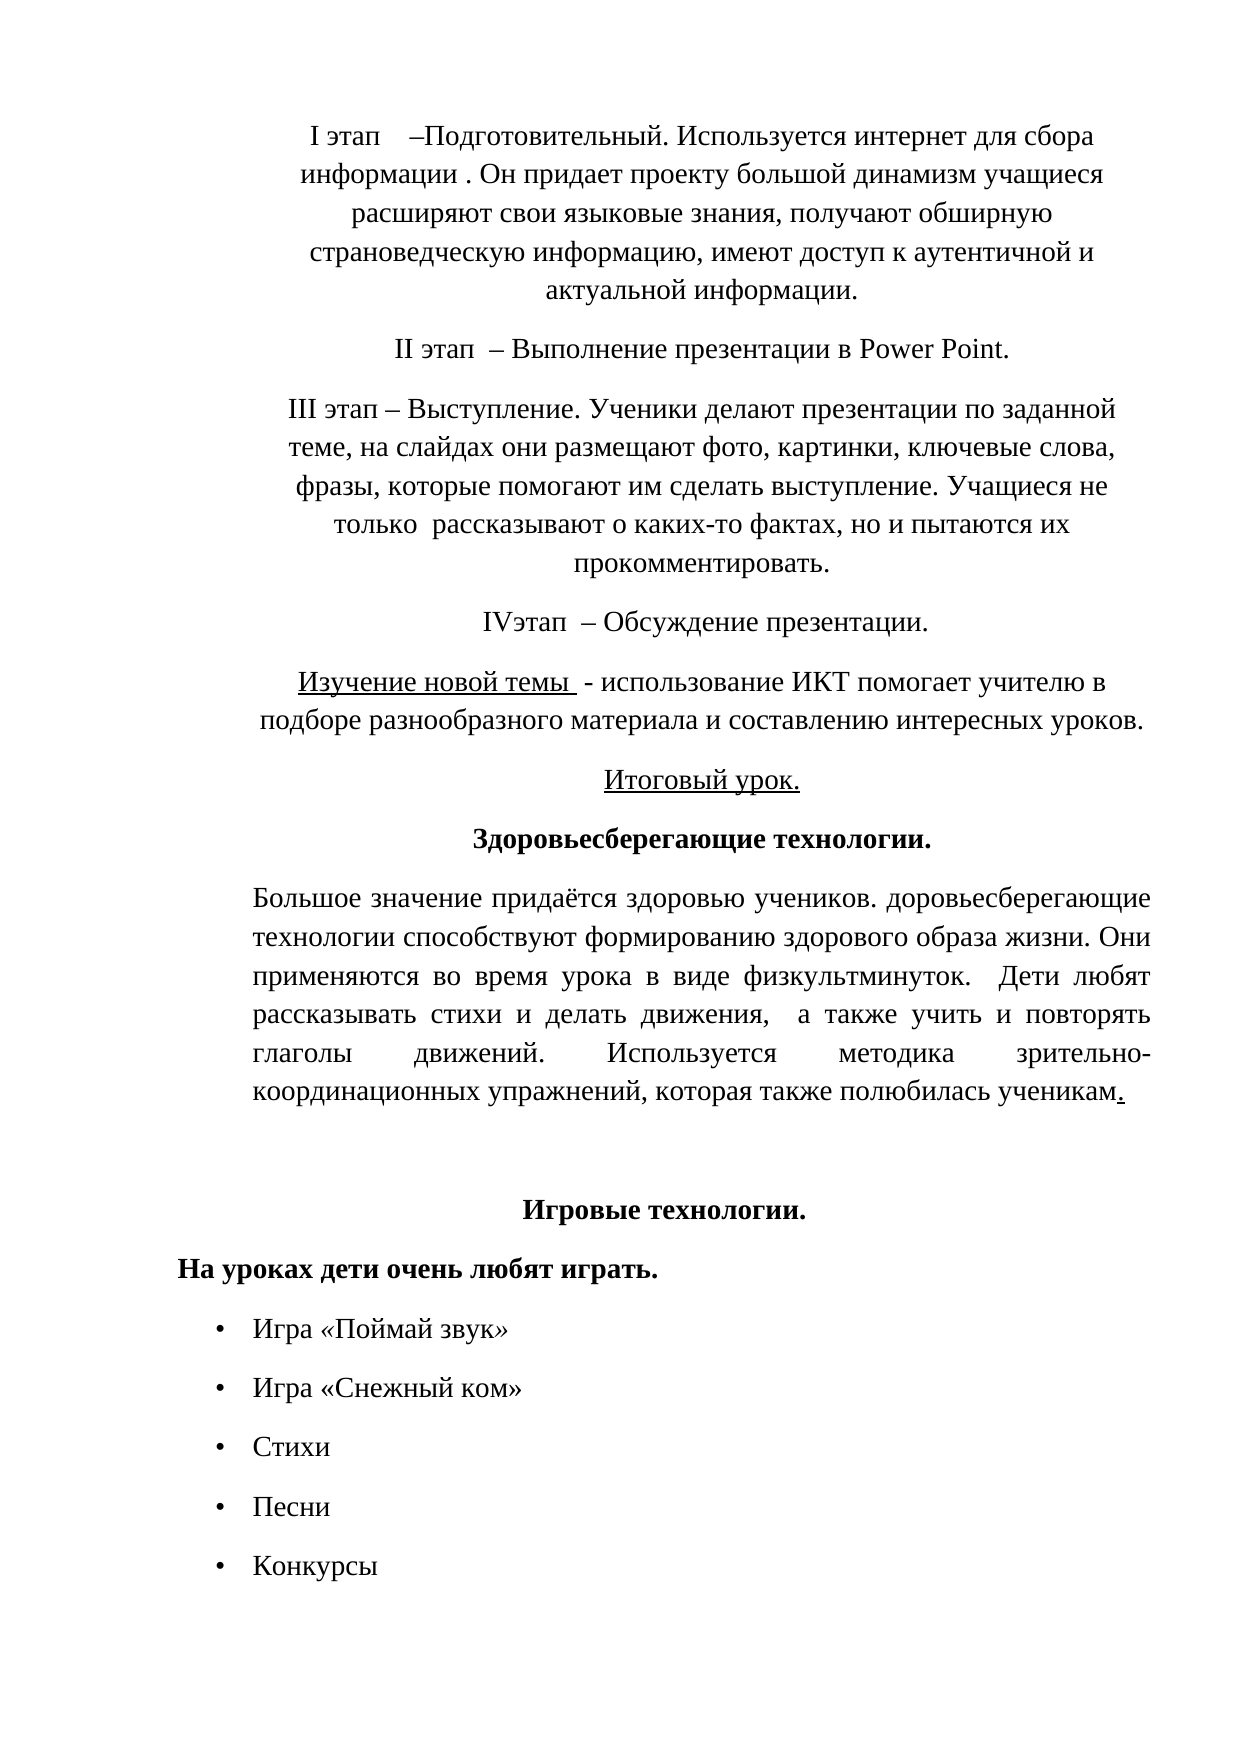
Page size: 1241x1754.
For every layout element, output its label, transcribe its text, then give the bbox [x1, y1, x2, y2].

list Игра «Снежный ком» [215, 1370, 1152, 1404]
text I этап –Подготовительный. Используется интернет для сбора информации . Он придает проекту большой динамизм учащиеся расширяют свои языковые знания, получают обширную страноведческую информацию, имеют доступ к аутентичной и актуальной информации. [252, 118, 1152, 306]
text IVэтап – Обсуждение презентации. [252, 604, 1152, 638]
text На уроках дети очень любят играть. [177, 1251, 1152, 1285]
text Итоговый урок. [252, 762, 1152, 795]
list Песни [215, 1489, 1152, 1522]
list Стихи [215, 1429, 1152, 1463]
list Игра «Поймай звук» [215, 1311, 1152, 1344]
text Здоровьесберегающие технологии. [252, 821, 1152, 855]
text Большое значение придаётся здоровью учеников. доровьесберегающие технологии способствуют формированию здорового образа жизни. Они применяются во время урока в виде физкультминуток. Дети любят рассказывать стихи и делать движения, а также учить и повторять глаголы движений. Используется методика зрительно-координационных упражнений, которая также полюбилась ученикам. [252, 881, 1152, 1107]
text II этап – Выполнение презентации в Power Point. [252, 332, 1152, 365]
text III этап – Выступление. Ученики делают презентации по заданной теме, на слайдах они размещают фото, картинки, ключевые слова, фразы, которые помогают им сделать выступление. Учащиеся не только рассказывают о каких-то фактах, но и пытаются их прокомментировать. [252, 391, 1152, 579]
list Конкурсы [215, 1548, 1152, 1582]
text Игровые технологии. [177, 1192, 1152, 1226]
text Изучение новой темы - использование ИКТ помогает учителю в подборе разнообразного материала и составлению интересных уроков. [252, 664, 1152, 736]
